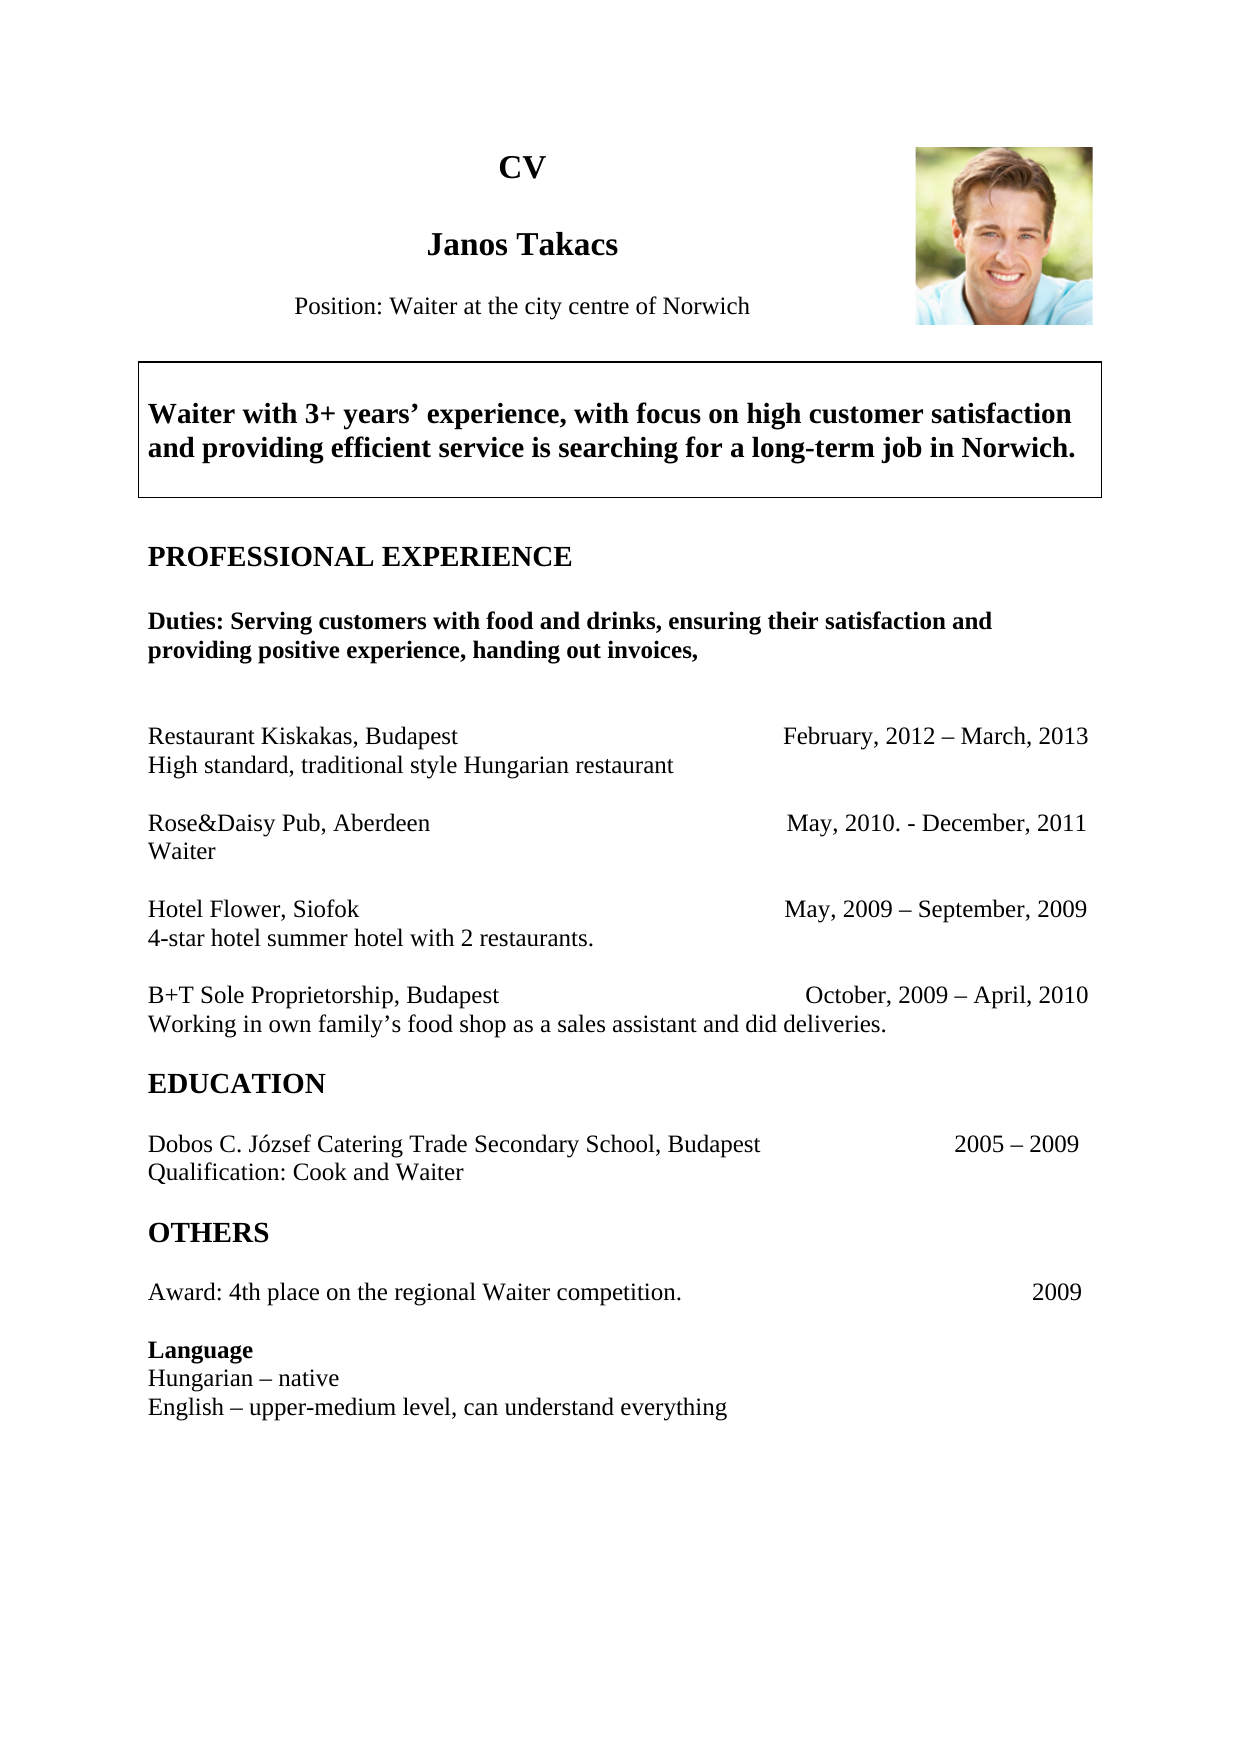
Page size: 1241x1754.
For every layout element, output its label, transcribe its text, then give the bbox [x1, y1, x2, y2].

text Restaurant Kiskakas, Budapest February, 2012 – March, 2013 [148, 721, 1093, 750]
text Language [148, 1335, 1093, 1363]
text Waiter [148, 836, 1093, 865]
text Waiter with 3+ years’ experience, with focus on high customer satisfaction and providing efficient service is searching for a long-term job in Norwich. [139, 393, 1101, 463]
text EDUCATION [148, 1066, 1093, 1100]
text Hungarian – native [148, 1363, 1093, 1392]
text CV [148, 148, 915, 186]
text Janos Takacs [148, 224, 915, 263]
text High standard, traditional style Hungarian restaurant [148, 750, 1093, 779]
text Award: 4th place on the regional Waiter competition. 2009 [148, 1277, 1093, 1306]
text Dobos C. József Catering Trade Secondary School, Budapest 2005 – 2009 [148, 1129, 1093, 1157]
text Rose&Daisy Pub, Aberdeen May, 2010. - December, 2011 [148, 808, 1093, 836]
text Working in own family’s food shop as a sales assistant and did deliveries. [148, 1009, 1093, 1038]
text Position: Waiter at the city centre of Norwich [148, 291, 915, 320]
text 4-star hotel summer hotel with 2 restaurants. [148, 923, 1093, 951]
text Hotel Flower, Siofok May, 2009 – September, 2009 [148, 894, 1093, 923]
text PROFESSIONAL EXPERIENCE [148, 539, 1093, 573]
picture [915, 147, 1093, 325]
text Duties: Serving customers with food and drinks, ensuring their satisfaction and providing positive experience, handing out invoices, [148, 606, 1093, 664]
text Qualification: Cook and Waiter [148, 1157, 1093, 1186]
text English – upper-medium level, can understand everything [148, 1392, 1093, 1421]
text OTHERS [148, 1215, 1093, 1248]
text B+T Sole Proprietorship, Budapest October, 2009 – April, 2010 [148, 980, 1093, 1009]
